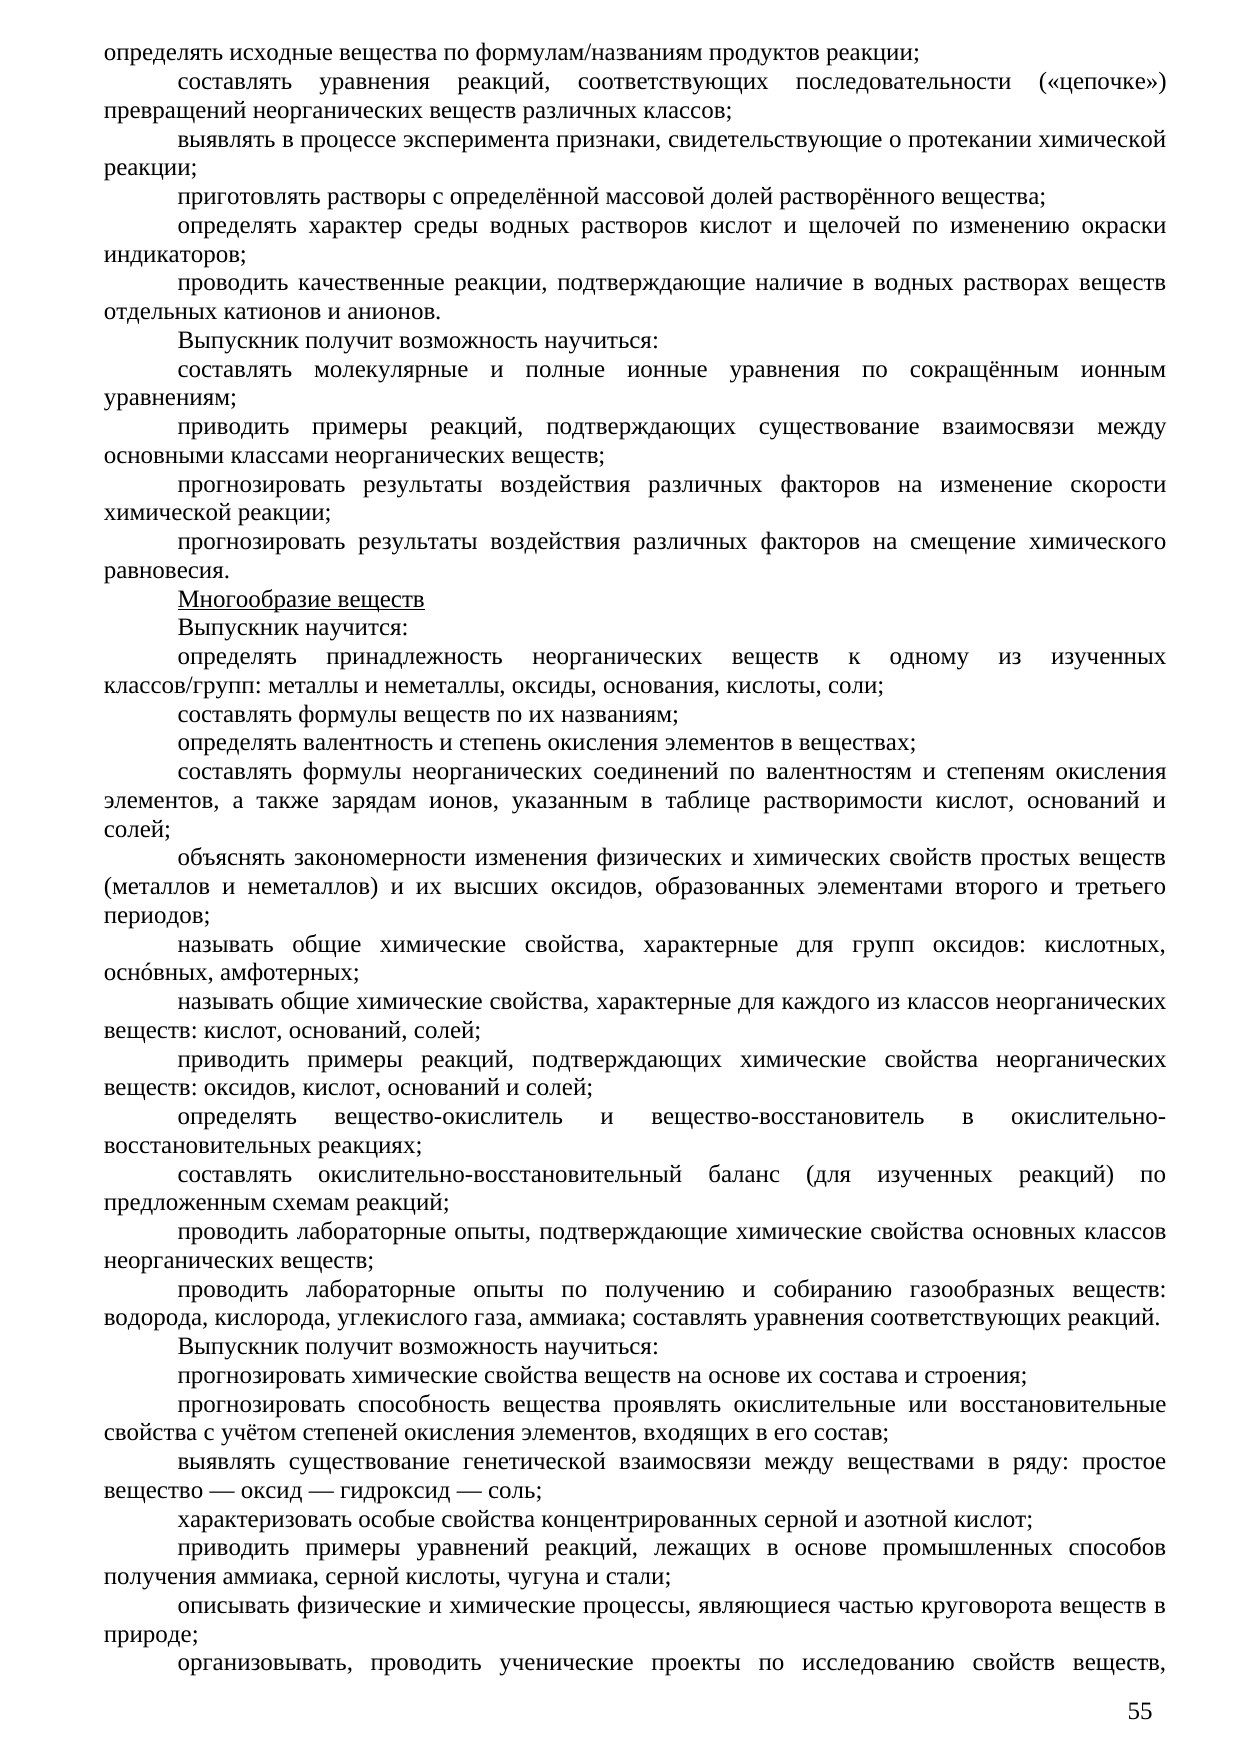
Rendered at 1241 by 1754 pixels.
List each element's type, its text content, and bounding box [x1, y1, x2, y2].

text прогнозировать химические свойства веществ на основе их состава и строения; [103, 1360, 1167, 1389]
text Многообразие веществ [103, 584, 1167, 612]
text составлять формулы неорганических соединений по валентностям и степеням окисления элементов, а также зарядам ионов, указанным в таблице растворимости кислот, оснований и солей; [103, 756, 1167, 842]
text проводить лабораторные опыты по получению и собиранию газообразных веществ: водорода, кислорода, углекислого газа, аммиака; составлять уравнения соответствующих реакций. [103, 1274, 1167, 1331]
text определять характер среды водных растворов кислот и щелочей по изменению окраски индикаторов; [103, 210, 1167, 267]
text описывать физические и химические процессы, являющиеся частью круговорота веществ в природе; [103, 1590, 1167, 1647]
text Выпускник получит возможность научиться: [103, 1331, 1167, 1360]
text определять вещество-окислитель и вещество-восстановитель в окислительно-восстановительных реакциях; [103, 1101, 1167, 1159]
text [103, 1647, 1167, 1676]
text объяснять закономерности изменения физических и химических свойств простых веществ (металлов и неметаллов) и их высших оксидов, образованных элементами второго и третьего периодов; [103, 842, 1167, 929]
text проводить качественные реакции, подтверждающие наличие в водных растворах веществ отдельных катионов и анионов. [103, 267, 1167, 325]
text прогнозировать результаты воздействия различных факторов на изменение скорости химической реакции; [103, 469, 1167, 526]
text Выпускник получит возможность научиться: [103, 325, 1167, 354]
text Выпускник научится: [103, 612, 1167, 641]
text прогнозировать способность вещества проявлять окислительные или восстановительные свойства с учётом степеней окисления элементов, входящих в его состав; [103, 1389, 1167, 1446]
text называть общие химические свойства, характерные для каждого из классов неорганических веществ: кислот, оснований, солей; [103, 986, 1167, 1044]
text приводить примеры уравнений реакций, лежащих в основе промышленных способов получения аммиака, серной кислоты, чугуна и стали; [103, 1532, 1167, 1590]
text называть общие химические свойства, характерные для групп оксидов: кислотных, оснóвных, амфотерных; [103, 929, 1167, 986]
text составлять формулы веществ по их названиям; [103, 699, 1167, 727]
text определять принадлежность неорганических веществ к одному из изученных классов/групп: металлы и неметаллы, оксиды, основания, кислоты, соли; [103, 641, 1167, 699]
text составлять молекулярные и полные ионные уравнения по сокращённым ионным уравнениям; [103, 354, 1167, 411]
text приводить примеры реакций, подтверждающих химические свойства неорганических веществ: оксидов, кислот, оснований и солей; [103, 1044, 1167, 1101]
text характеризовать особые свойства концентрированных серной и азотной кислот; [103, 1504, 1167, 1532]
text приводить примеры реакций, подтверждающих существование взаимосвязи между основными классами неорганических веществ; [103, 411, 1167, 469]
text приготовлять растворы с определённой массовой долей растворённого вещества; [103, 181, 1167, 210]
text составлять окислительно-восстановительный баланс (для изученных реакций) по предложенным схемам реакций; [103, 1159, 1167, 1216]
text составлять уравнения реакций, соответствующих последовательности («цепочке») превращений неорганических веществ различных классов; [103, 66, 1167, 124]
text выявлять существование генетической взаимосвязи между веществами в ряду: простое вещество — оксид — гидроксид — соль; [103, 1446, 1167, 1504]
text определять валентность и степень окисления элементов в веществах; [103, 727, 1167, 756]
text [103, 37, 1167, 66]
text прогнозировать результаты воздействия различных факторов на смещение химического равновесия. [103, 526, 1167, 584]
text проводить лабораторные опыты, подтверждающие химические свойства основных классов неорганических веществ; [103, 1216, 1167, 1274]
text выявлять в процессе эксперимента признаки, свидетельствующие о протекании химической реакции; [103, 124, 1167, 181]
